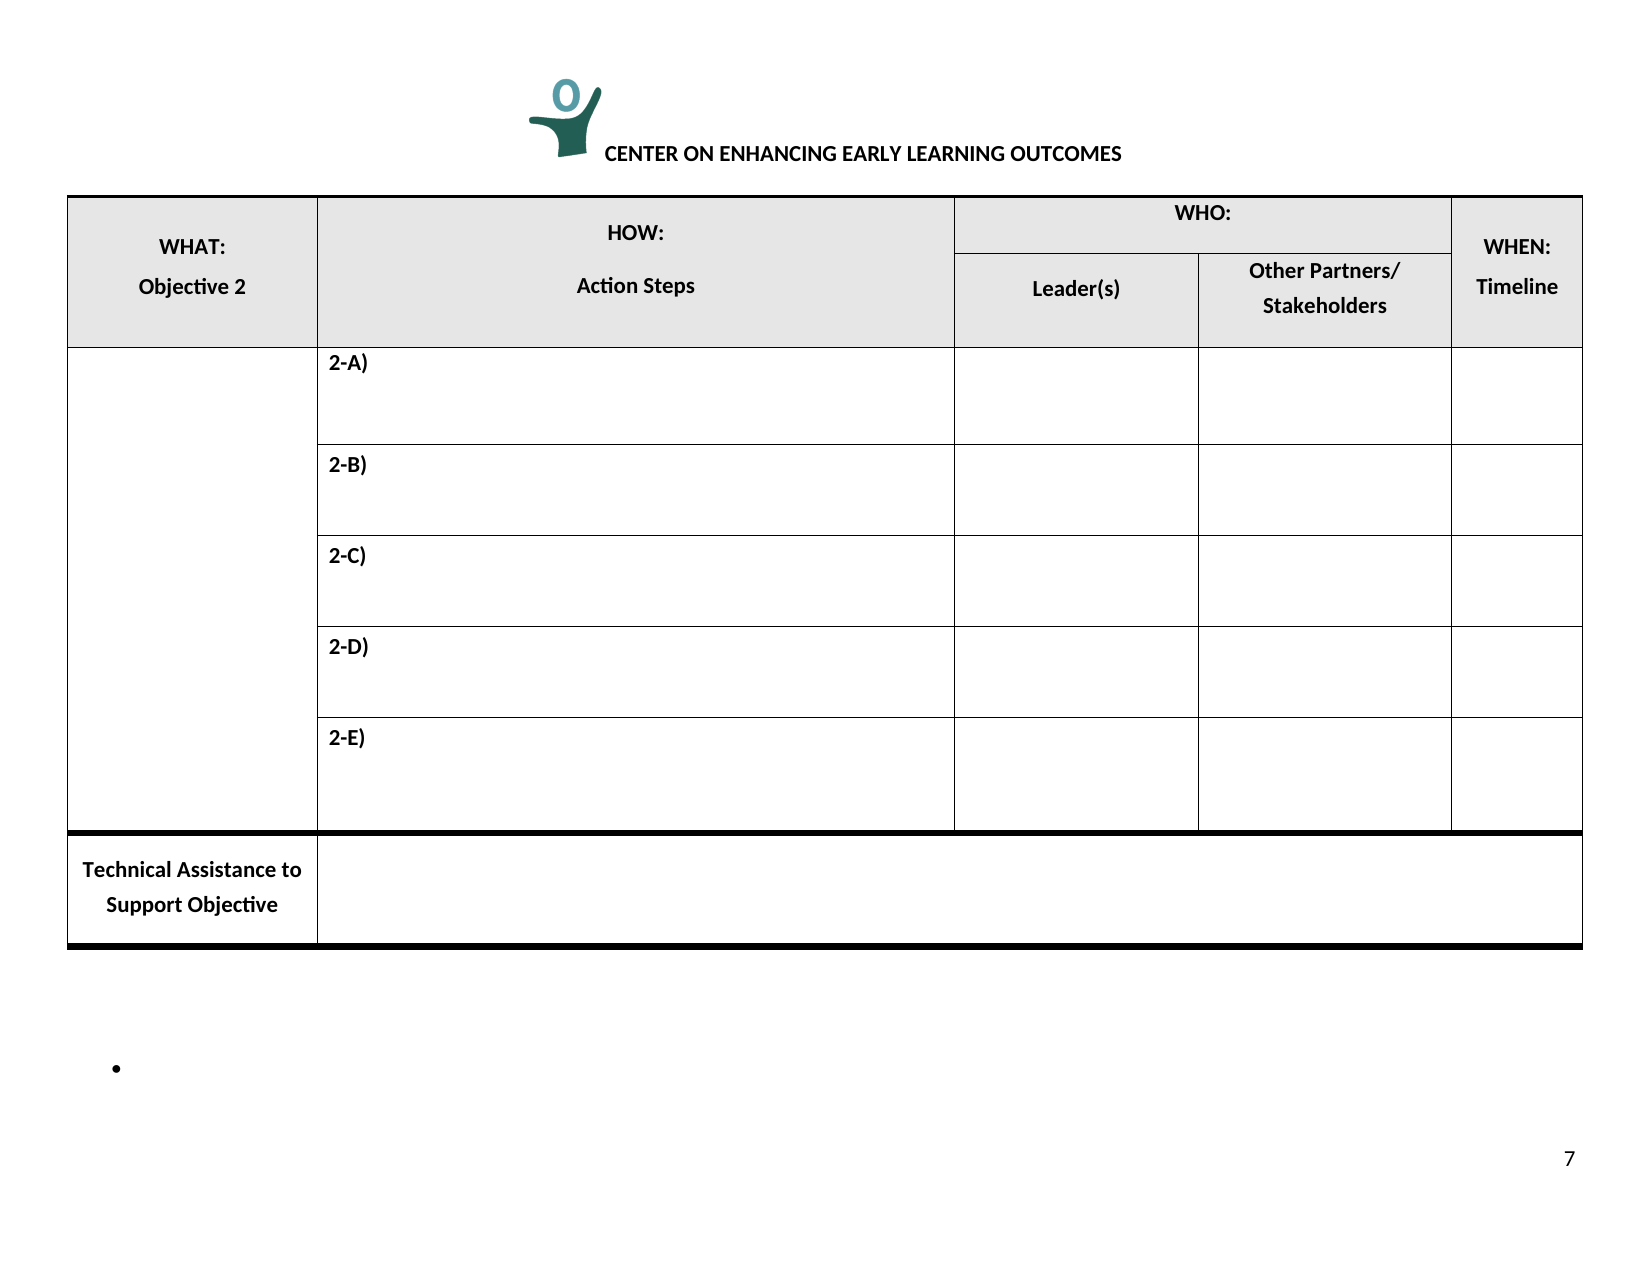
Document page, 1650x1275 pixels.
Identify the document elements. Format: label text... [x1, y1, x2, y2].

table_cell [1452, 348, 1582, 444]
table_cell Technical Assistance to Support Objective [68, 836, 317, 943]
table_header WHAT: Objective 2 [68, 198, 317, 347]
table_cell 2-E) [318, 718, 954, 830]
table_cell [1452, 445, 1582, 535]
table_cell [955, 445, 1198, 535]
table_cell [955, 627, 1198, 717]
table_cell [1452, 718, 1582, 830]
table_cell [68, 348, 317, 830]
table_cell Other Partners/ Stakeholders [1199, 254, 1451, 347]
table_cell [1199, 536, 1451, 626]
table_cell [1452, 536, 1582, 626]
table_cell [955, 348, 1198, 444]
table_cell 2-A) [318, 348, 954, 444]
table_header WHEN: Timeline [1452, 198, 1582, 347]
table_cell [1452, 627, 1582, 717]
table_cell [318, 836, 1582, 943]
table_cell 2-C) [318, 536, 954, 626]
table_cell 2-B) [318, 445, 954, 535]
picture [527, 75, 605, 161]
table_cell [1199, 348, 1451, 444]
table_header WHO: [955, 198, 1451, 253]
table_cell 2-D) [318, 627, 954, 717]
table_cell [1199, 718, 1451, 830]
table_cell Leader(s) [955, 254, 1198, 347]
table_header HOW: Action Steps [318, 198, 954, 347]
table_cell [955, 718, 1198, 830]
table_cell [955, 536, 1198, 626]
table_cell [1199, 627, 1451, 717]
table_cell [1199, 445, 1451, 535]
